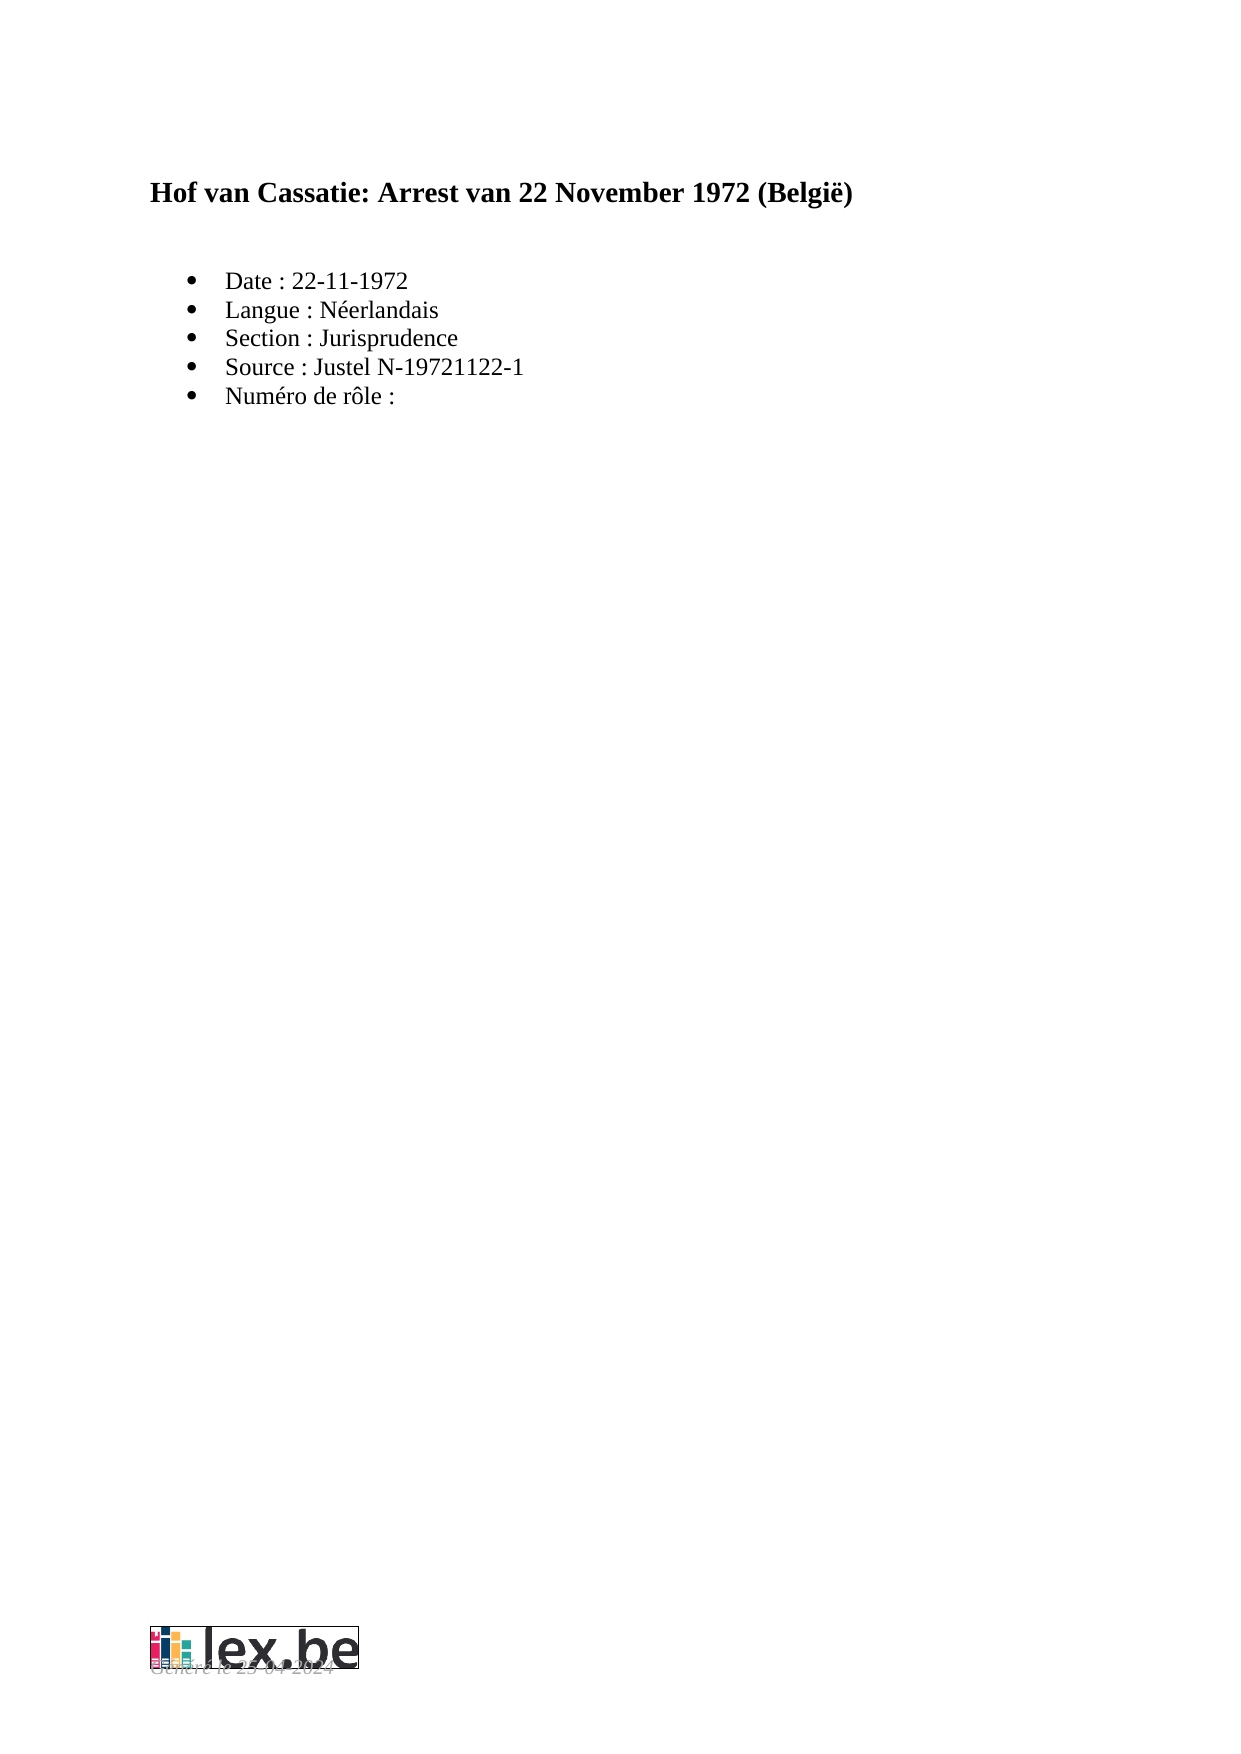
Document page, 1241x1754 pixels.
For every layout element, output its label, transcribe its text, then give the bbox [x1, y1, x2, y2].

picture [151, 1627, 358, 1668]
subtitle Hof van Cassatie: Arrest van 22 November 1972 (België) [150, 175, 1090, 208]
list Date : 22-11-1972 [187, 266, 1090, 295]
list Langue : Néerlandais [187, 295, 1090, 323]
list Source : Justel N-19721122-1 [187, 352, 1090, 381]
list Numéro de rôle : [187, 381, 1090, 410]
list Section : Jurisprudence [187, 323, 1090, 352]
